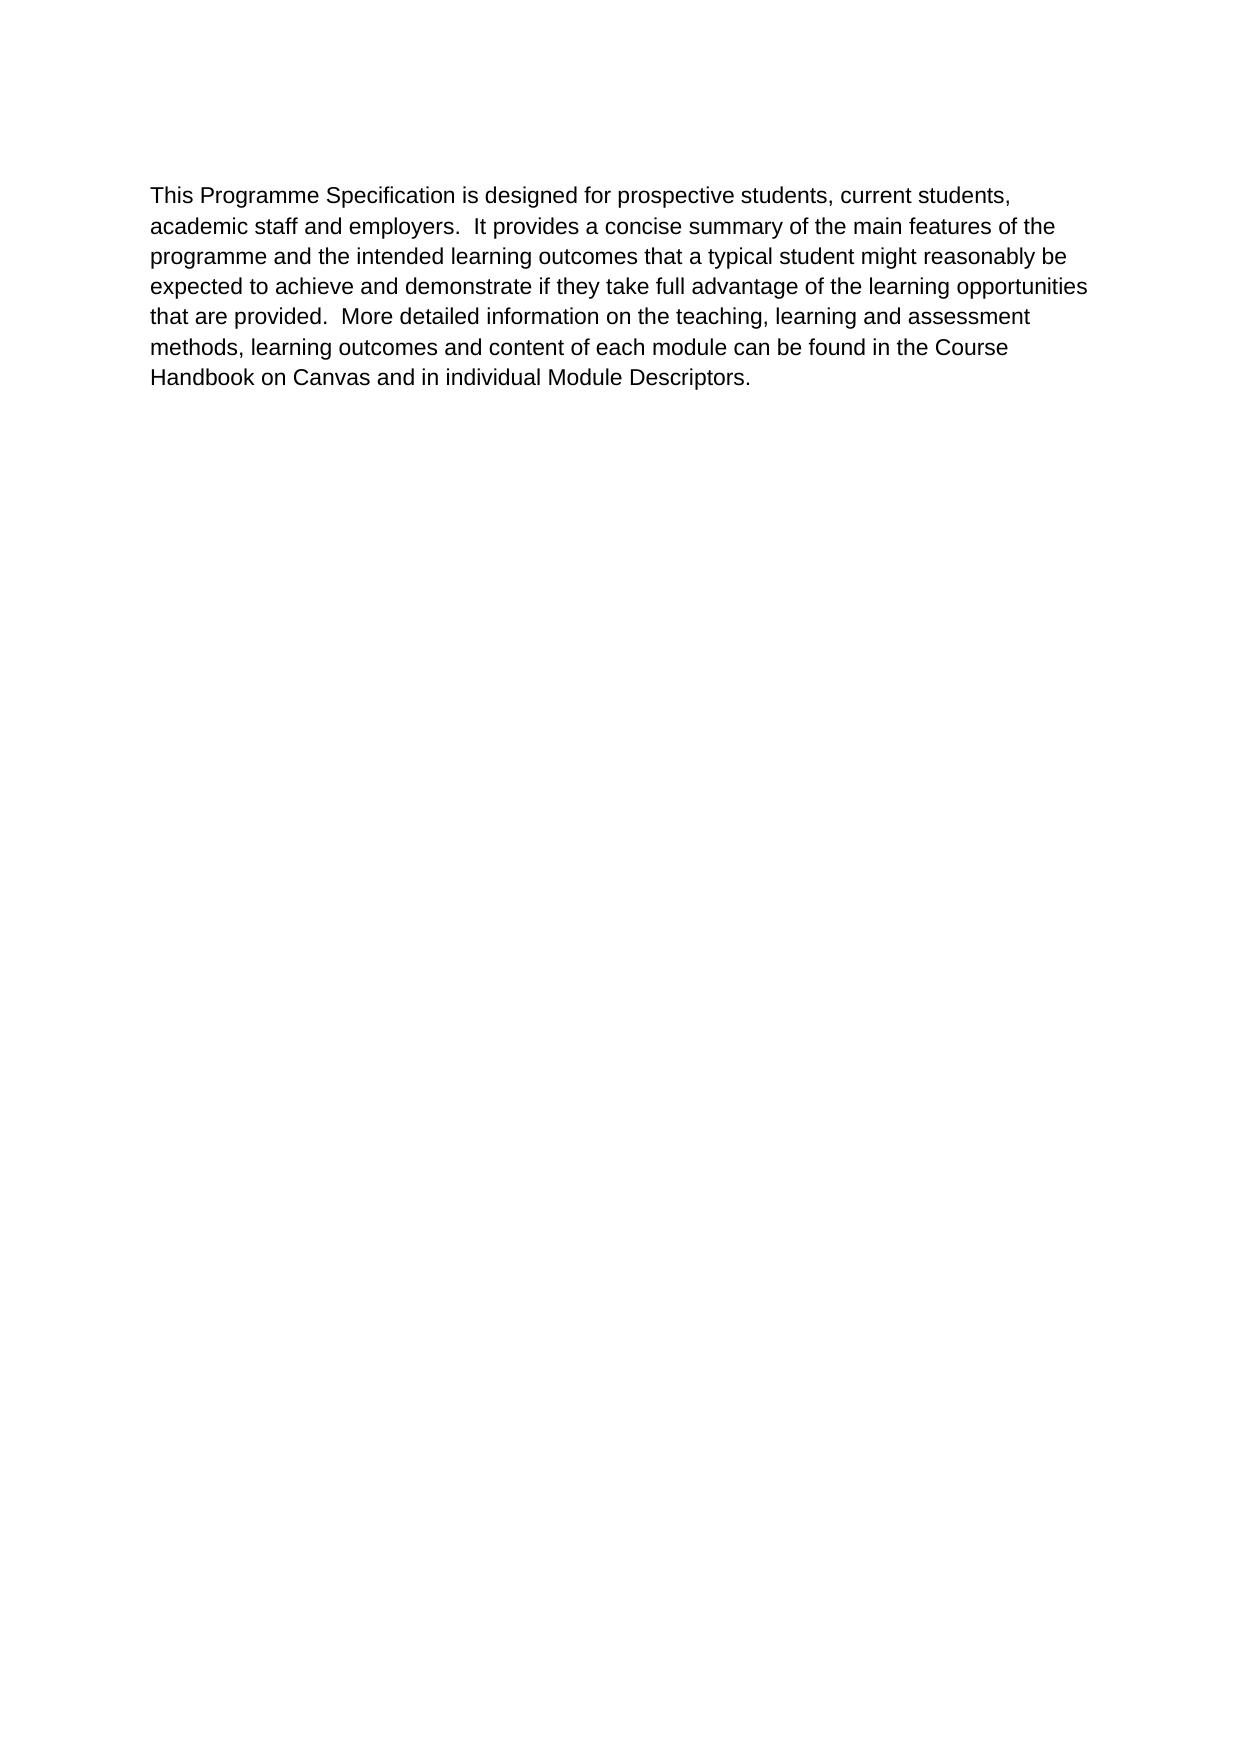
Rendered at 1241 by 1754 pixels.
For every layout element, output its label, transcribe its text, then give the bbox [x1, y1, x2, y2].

text This Programme Specification is designed for prospective students, current students, academic staff and employers. It provides a concise summary of the main features of the programme and the intended learning outcomes that a typical student might reasonably be expected to achieve and demonstrate if they take full advantage of the learning opportunities that are provided. More detailed information on the teaching, learning and assessment methods, learning outcomes and content of each module can be found in the Course Handbook on Canvas and in individual Module Descriptors. [150, 182, 1090, 390]
